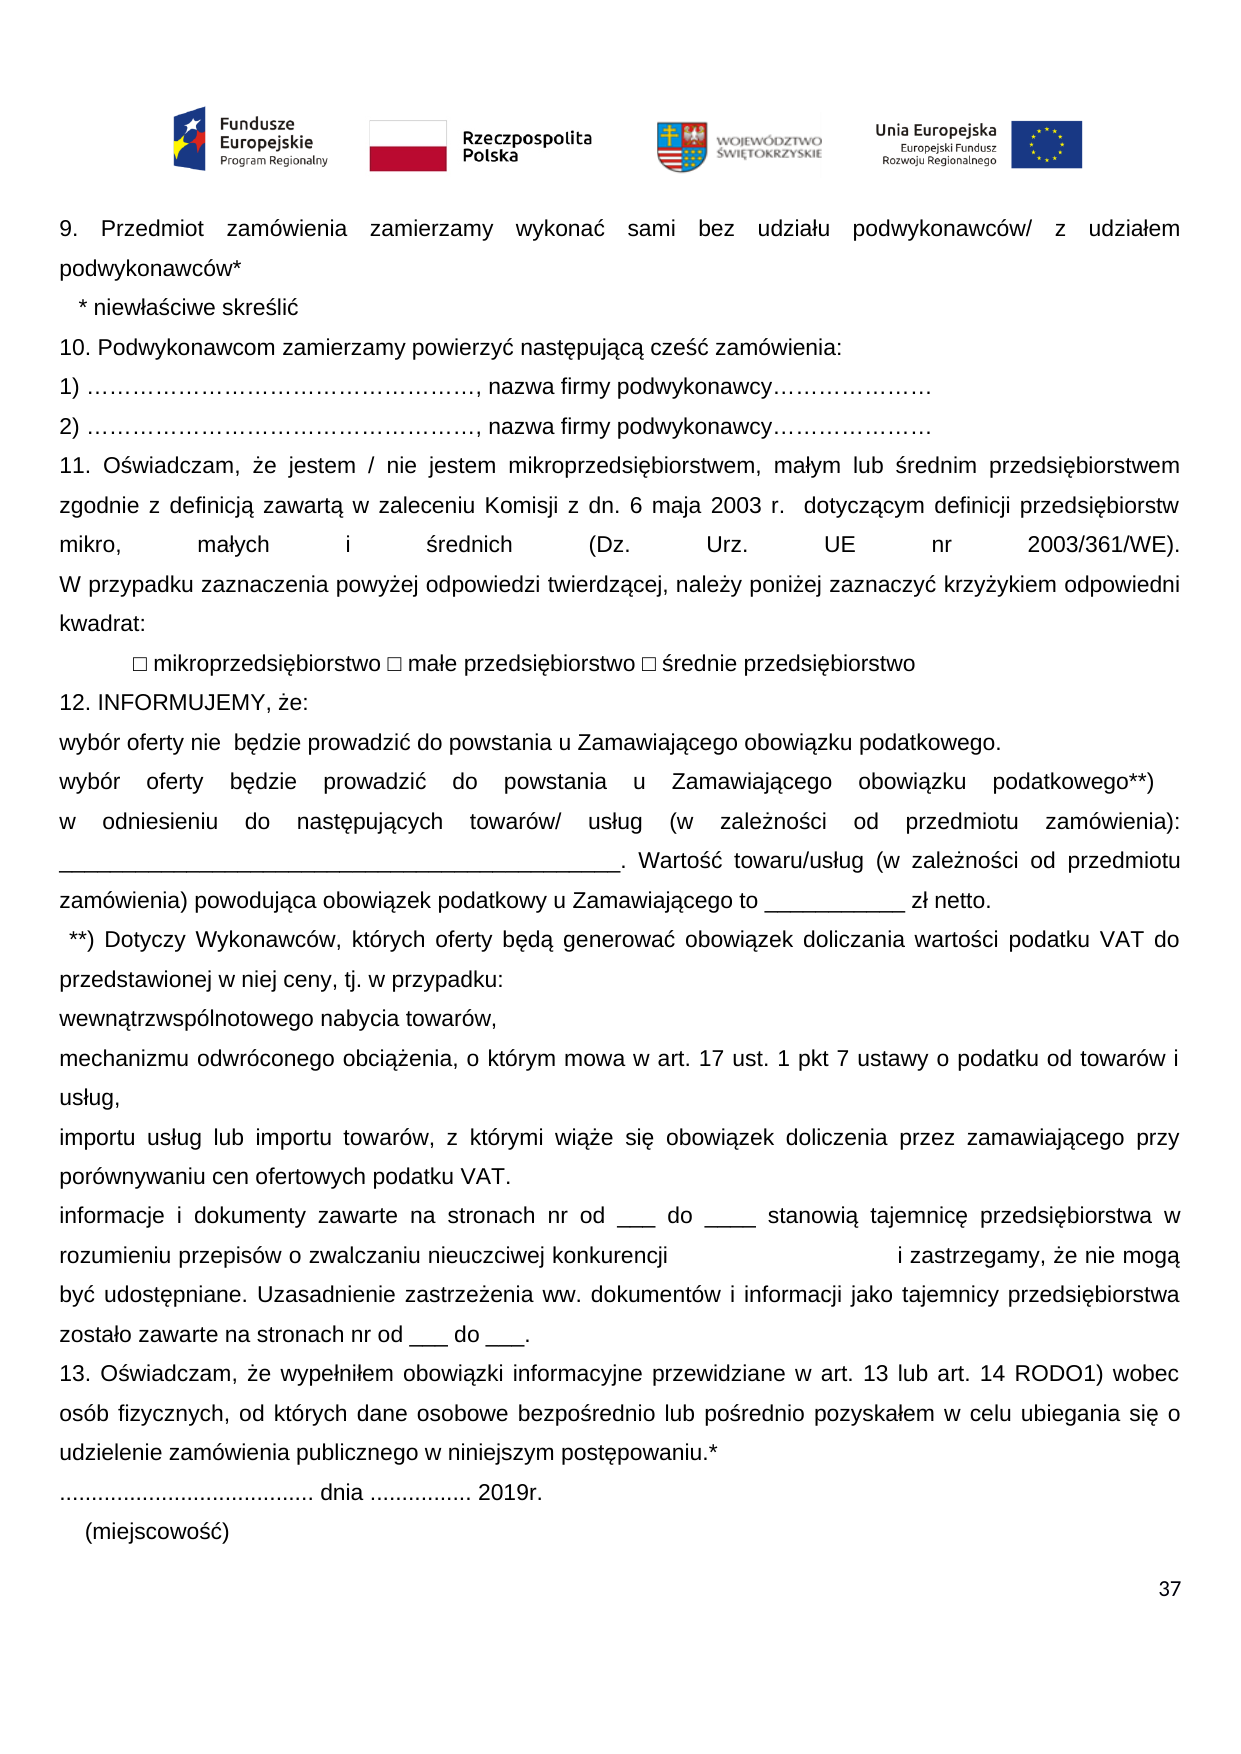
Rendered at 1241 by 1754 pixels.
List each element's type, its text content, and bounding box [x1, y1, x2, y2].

text □ mikroprzedsiębiorstwo □ małe przedsiębiorstwo □ średnie przedsiębiorstwo [59, 650, 1181, 676]
text wybór oferty będzie prowadzić do powstania u Zamawiającego obowiązku podatkowego**) w odniesieniu do następujących towarów/ usług (w zależności od przedmiotu zamówienia): ____________________________________________. Wartość towaru/usług (w zależności od przedmiotu zamówienia) powodująca obowiązek podatkowy u Zamawiającego to ___________ zł netto. [59, 768, 1181, 913]
text ........................................ dnia ................ 2019r. [59, 1479, 1181, 1505]
text 9. Przedmiot zamówienia zamierzamy wykonać sami bez udziału podwykonawców/ z udziałem podwykonawców* [59, 215, 1181, 281]
text **) Dotyczy Wykonawców, których oferty będą generować obowiązek doliczania wartości podatku VAT do przedstawionej w niej ceny, tj. w przypadku: [59, 926, 1181, 992]
text mechanizmu odwróconego obciążenia, o którym mowa w art. 17 ust. 1 pkt 7 ustawy o podatku od towarów i usług, [59, 1044, 1181, 1110]
text 11. Oświadczam, że jestem / nie jestem mikroprzedsiębiorstwem, małym lub średnim przedsiębiorstwem zgodnie z definicją zawartą w zaleceniu Komisji z dn. 6 maja 2003 r. dotyczącym definicji przedsiębiorstw mikro, małych i średnich (Dz. Urz. UE nr 2003/361/WE). W przypadku zaznaczenia powyżej odpowiedzi twierdzącej, należy poniżej zaznaczyć krzyżykiem odpowiedni kwadrat: [59, 452, 1181, 637]
text 13. Oświadczam, że wypełniłem obowiązki informacyjne przewidziane w art. 13 lub art. 14 RODO1) wobec osób fizycznych, od których dane osobowe bezpośrednio lub pośrednio pozyskałem w celu ubiegania się o udzielenie zamówienia publicznego w niniejszym postępowaniu.* [59, 1360, 1181, 1466]
picture [657, 112, 822, 178]
text informacje i dokumenty zawarte na stronach nr od ___ do ____ stanowią tajemnicę przedsiębiorstwa w rozumieniu przepisów o zwalczaniu nieuczciwej konkurencji i zastrzegamy, że nie mogą być udostępniane. Uzasadnienie zastrzeżenia ww. dokumentów i informacji jako tajemnicy przedsiębiorstwa zostało zawarte na stronach nr od ___ do ___. [59, 1202, 1181, 1347]
text * niewłaściwe skreślić [59, 294, 1181, 321]
text 12. INFORMUJEMY, że: [59, 689, 1181, 716]
text 10. Podwykonawcom zamierzamy powierzyć następującą cześć zamówienia: [59, 334, 1181, 360]
text 1) ……………………………………………, nazwa firmy podwykonawcy………………… [59, 373, 1181, 400]
text wybór oferty nie będzie prowadzić do powstania u Zamawiającego obowiązku podatkowego. [59, 729, 1181, 755]
picture [352, 103, 608, 188]
text (miejscowość) [59, 1518, 1181, 1544]
text wewnątrzwspólnotowego nabycia towarów, [59, 1005, 1181, 1031]
picture [168, 101, 331, 177]
picture [873, 105, 1085, 180]
text 2) ……………………………………………, nazwa firmy podwykonawcy………………… [59, 413, 1181, 439]
text importu usług lub importu towarów, z którymi wiąże się obowiązek doliczenia przez zamawiającego przy porównywaniu cen ofertowych podatku VAT. [59, 1123, 1181, 1189]
